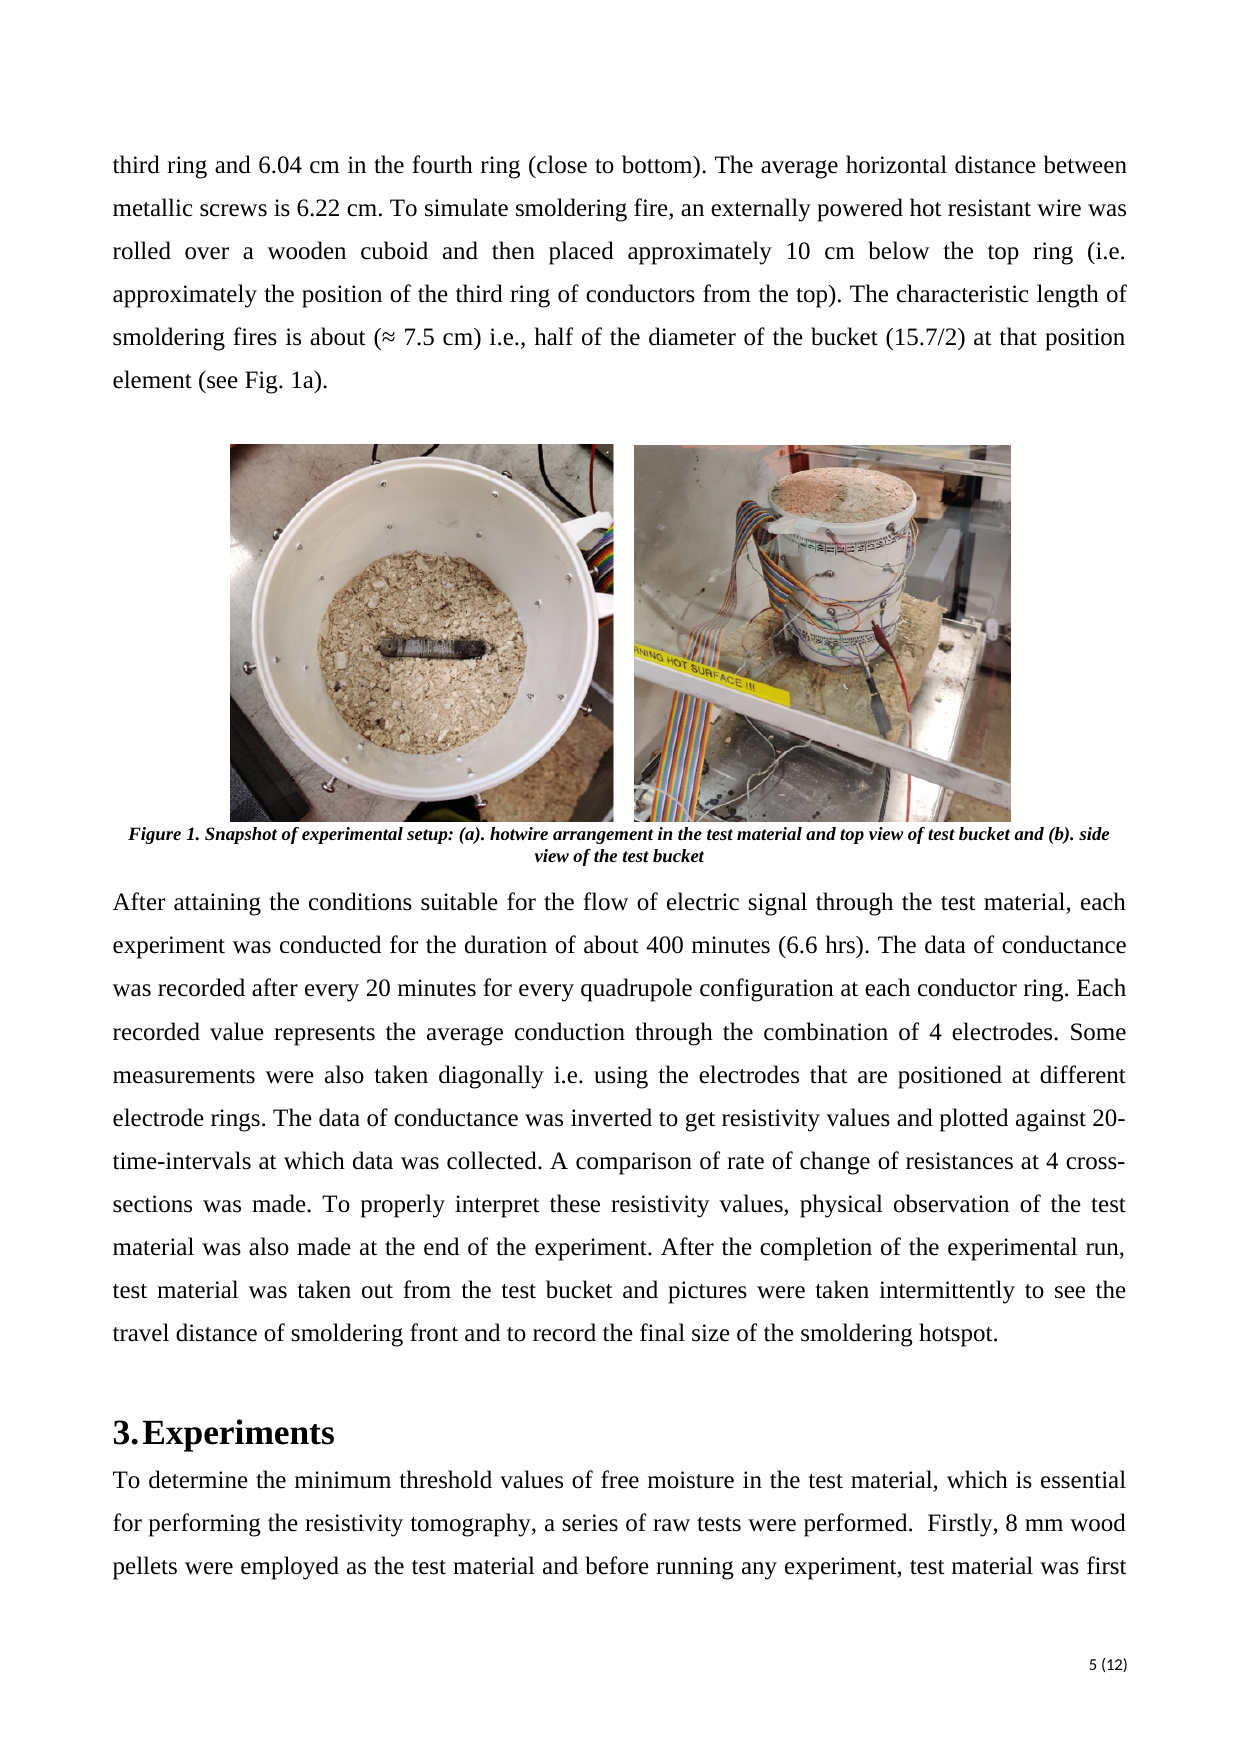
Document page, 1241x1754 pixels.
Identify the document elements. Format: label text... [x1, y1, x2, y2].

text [112, 1465, 1128, 1580]
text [112, 150, 1128, 394]
picture [225, 435, 1015, 824]
subtitle Experiments [112, 1412, 1128, 1452]
text Figure 1. Snapshot of experimental setup: (a). hotwire arrangement in the test material and top view of test bucket and (b). side view of the test bucket [112, 823, 1128, 866]
text After attaining the conditions suitable for the flow of electric signal through the test material, each experiment was conducted for the duration of about 400 minutes (6.6 hrs). The data of conductance was recorded after every 20 minutes for every quadrupole configuration at each conductor ring. Each recorded value represents the average conduction through the combination of 4 electrodes. Some measurements were also taken diagonally i.e. using the electrodes that are positioned at different electrode rings. The data of conductance was inverted to get resistivity values and plotted against 20-time-intervals at which data was collected. A comparison of rate of change of resistances at 4 cross-sections was made. To properly interpret these resistivity values, physical observation of the test material was also made at the end of the experiment. After the completion of the experimental run, test material was taken out from the test bucket and pictures were taken intermittently to see the travel distance of smoldering front and to record the final size of the smoldering hotspot. [112, 887, 1128, 1347]
